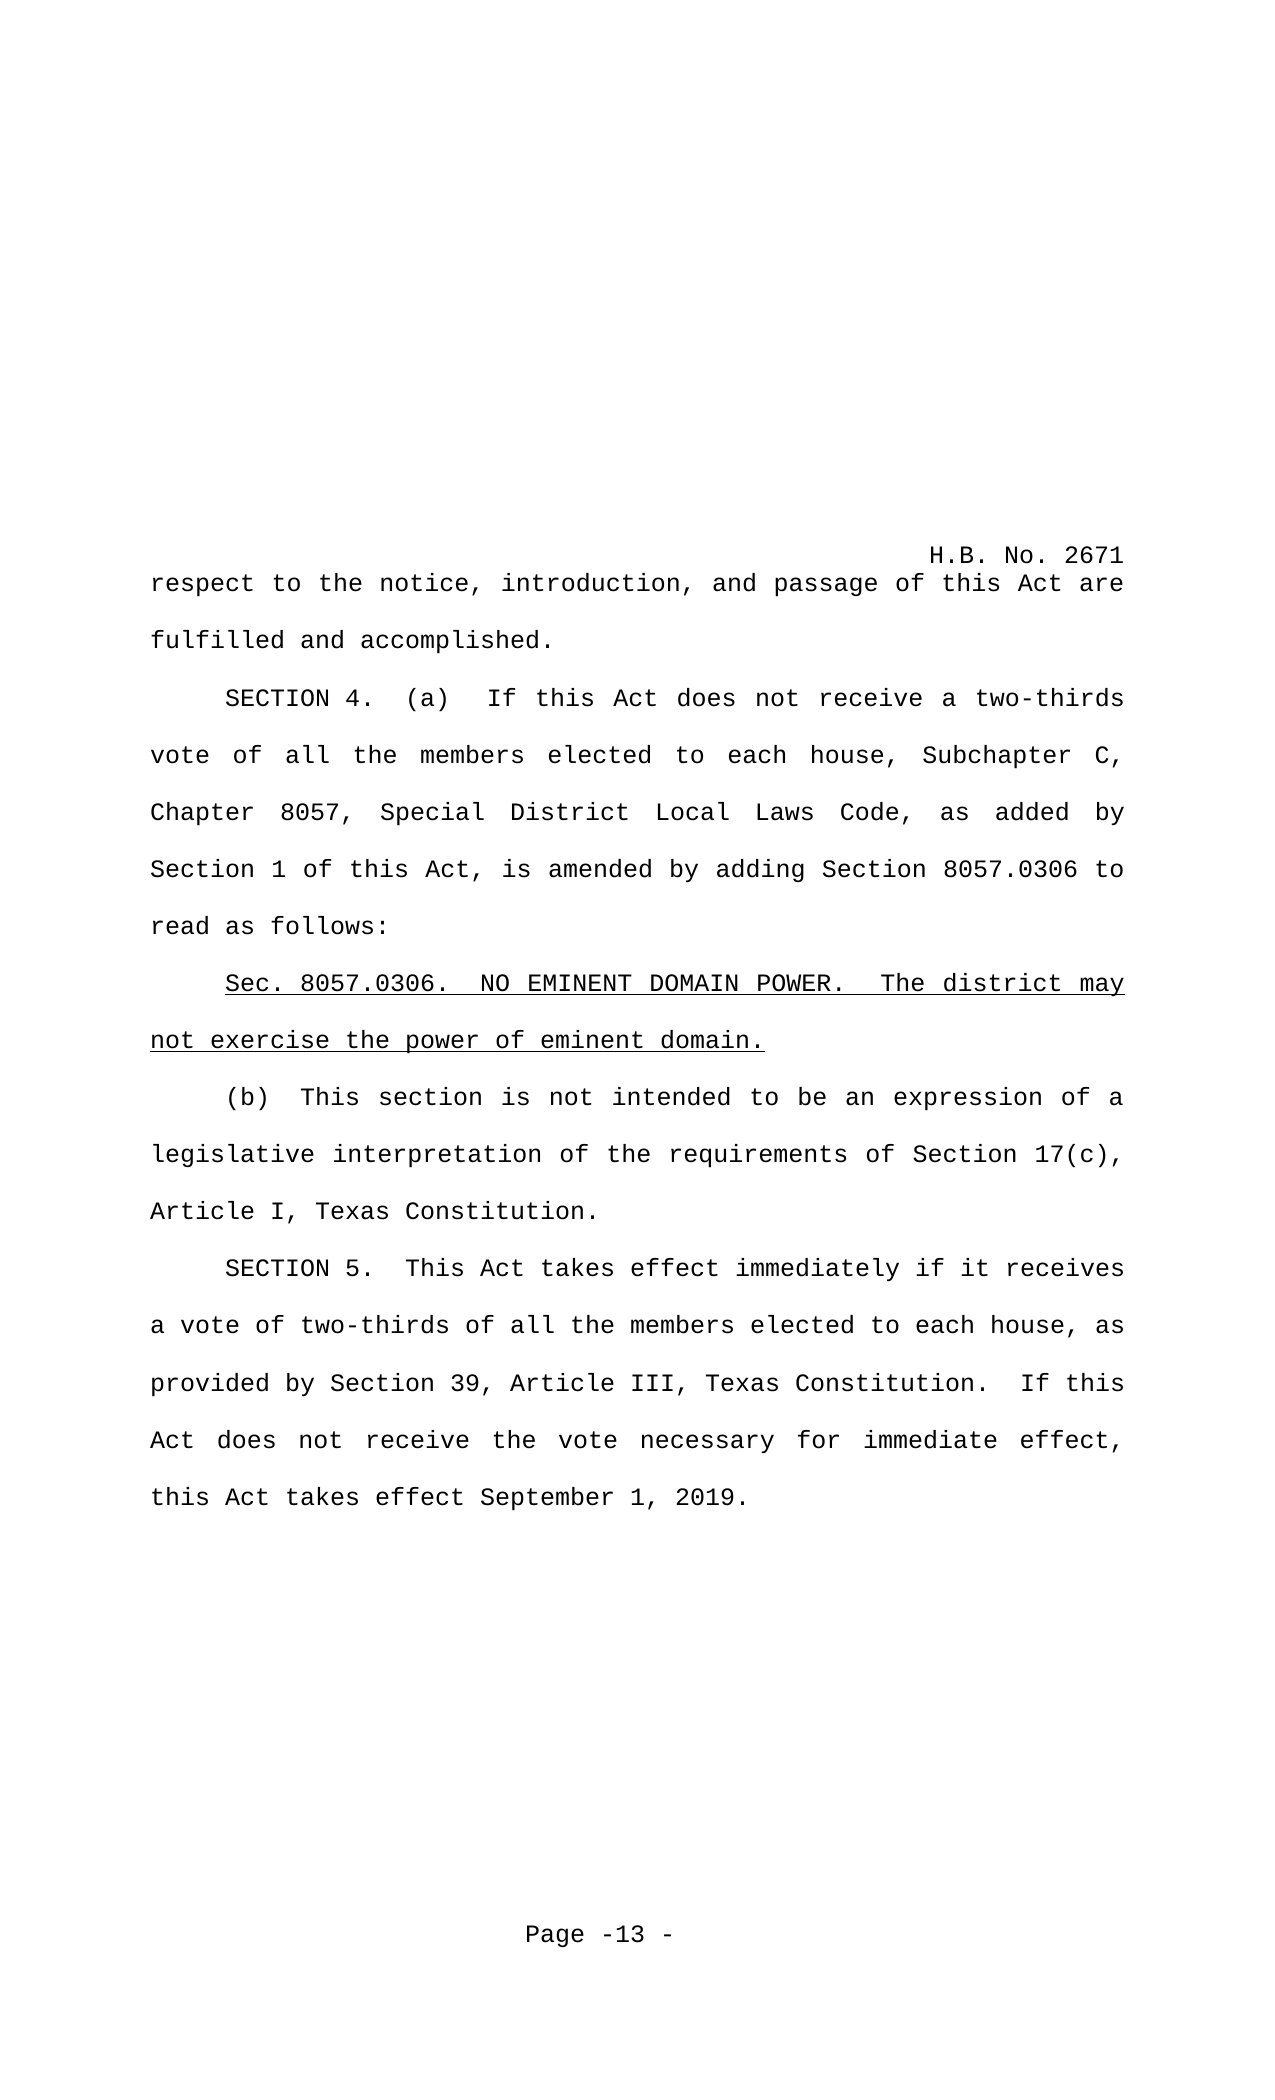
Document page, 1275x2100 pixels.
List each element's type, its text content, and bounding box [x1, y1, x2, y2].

text Sec. 8057.0306. NO EMINENT DOMAIN POWER. The district may not exercise the power of eminent domain. [150, 970, 1125, 1056]
text (b) This section is not intended to be an expression of a legislative interpretation of the requirements of Section 17(c), Article I, Texas Constitution. [150, 1084, 1125, 1227]
text SECTION 4. (a) If this Act does not receive a two-thirds vote of all the members elected to each house, Subchapter C, Chapter 8057, Special District Local Laws Code, as added by Section 1 of this Act, is amended by adding Section 8057.0306 to read as follows: [150, 685, 1125, 942]
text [150, 571, 1125, 656]
text SECTION 5. This Act takes effect immediately if it receives a vote of two-thirds of all the members elected to each house, as provided by Section 39, Article III, Texas Constitution. If this Act does not receive the vote necessary for immediate effect, this Act takes effect September 1, 2019. [150, 1256, 1125, 1513]
